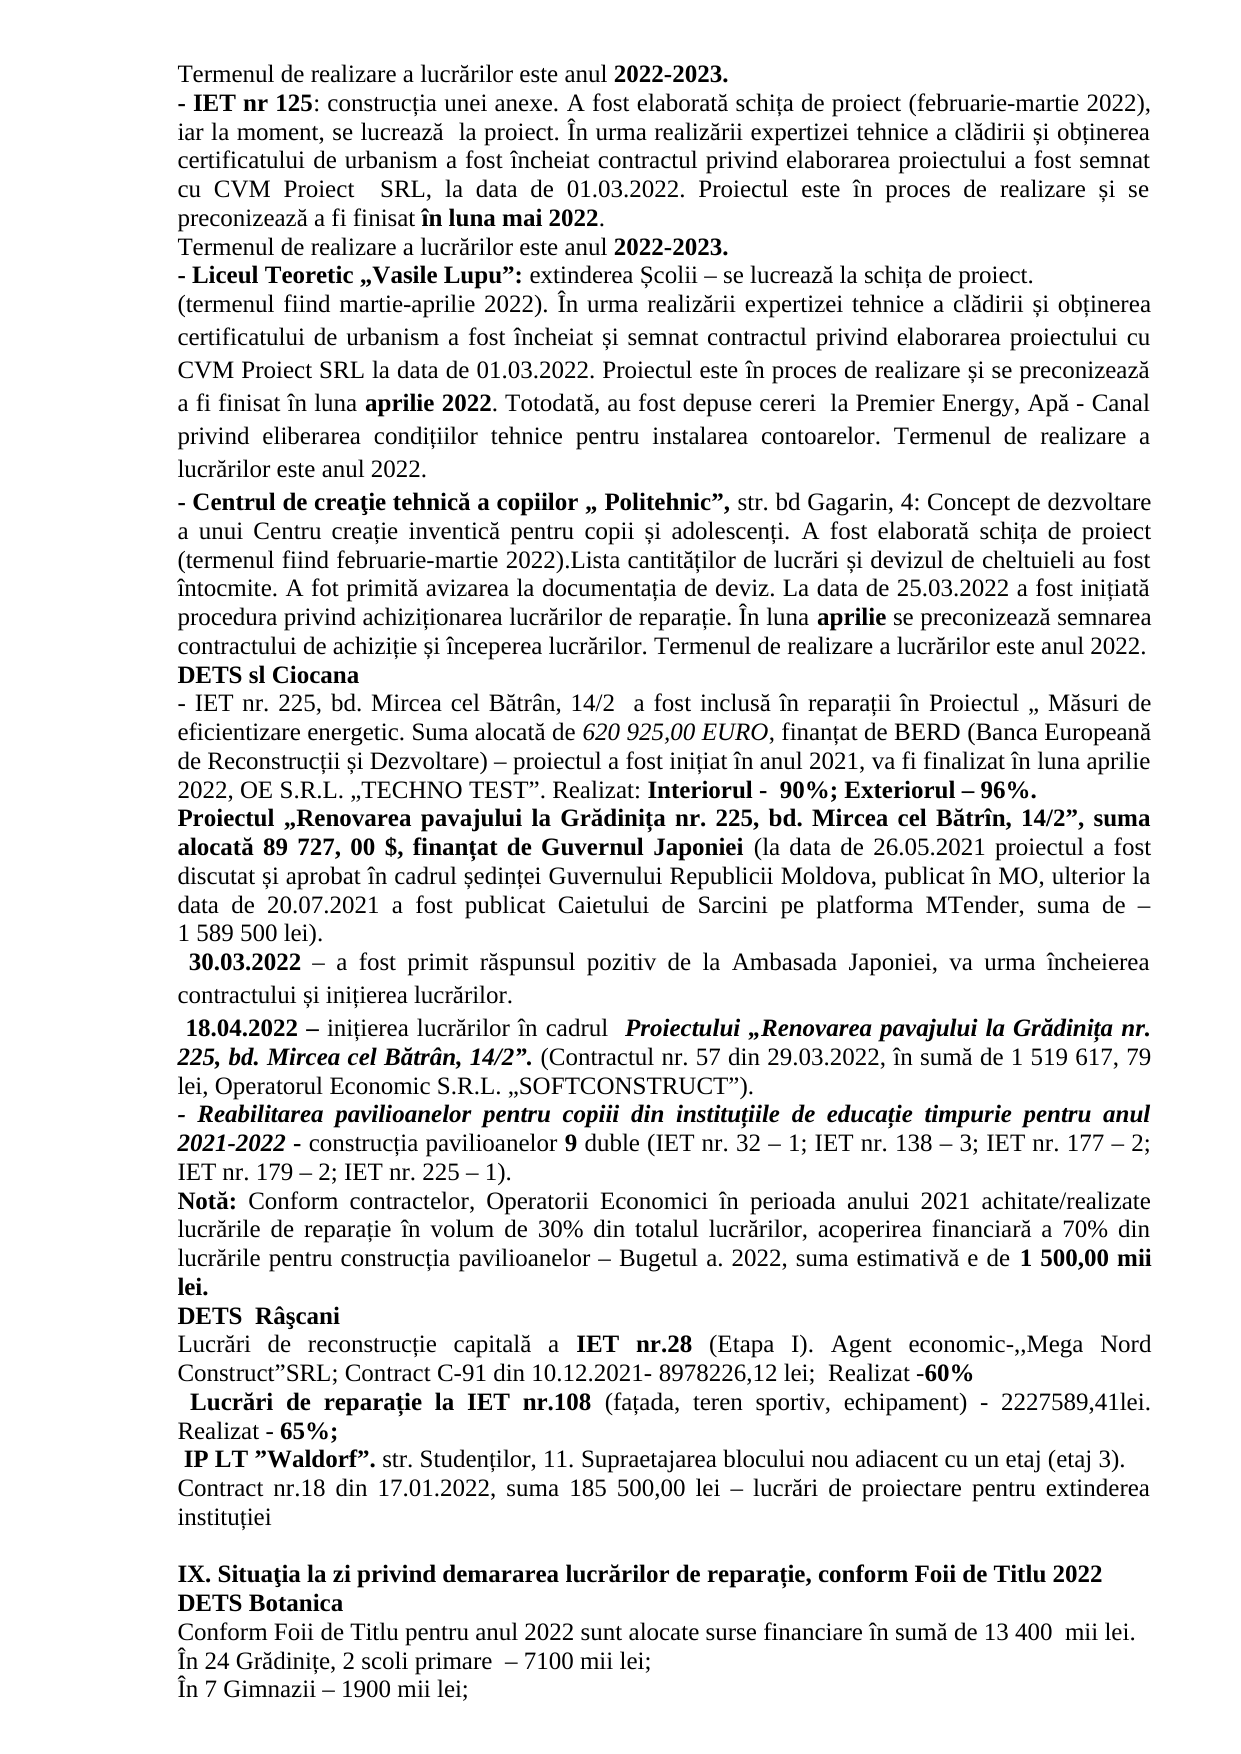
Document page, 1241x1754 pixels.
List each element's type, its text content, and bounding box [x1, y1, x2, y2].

text - IET nr. 225, bd. Mircea cel Bătrân, 14/2 a fost inclusă în reparații în Proiectul „ Măsuri de eficientizare energetic. Suma alocată de 620 925,00 EURO, finanțat de BERD (Banca Europeană de Reconstrucții și Dezvoltare) – proiectul a fost inițiat în anul 2021, va fi finalizat în luna aprilie 2022, OE S.R.L. „TECHNO TEST”. Realizat: Interiorul - 90%; Exteriorul – 96%. [177, 688, 1152, 803]
text 30.03.2022 – a fost primit răspunsul pozitiv de la Ambasada Japoniei, va urma încheierea contractului și inițierea lucrărilor. [177, 947, 1152, 1009]
text Proiectul „Renovarea pavajului la Grădinița nr. 225, bd. Mircea cel Bătrîn, 14/2”, suma alocată 89 727, 00 $, finanțat de Guvernul Japoniei (la data de 26.05.2021 proiectul a fost discutat și aprobat în cadrul ședinței Guvernului Republicii Moldova, publicat în MO, ulterior la data de 20.07.2021 a fost publicat Caietului de Sarcini pe platforma MTender, suma de – 1 589 500 lei). [177, 803, 1152, 947]
text - Centrul de creaţie tehnică a copiilor „ Politehnic”, str. bd Gagarin, 4: Concept de dezvoltare a unui Centru creație inventică pentru copii și adolescenți. A fost elaborată schița de proiect (termenul fiind februarie-martie 2022).Lista cantităților de lucrări și devizul de cheltuieli au fost întocmite. A fot primită avizarea la documentația de deviz. La data de 25.03.2022 a fost inițiată procedura privind achiziționarea lucrărilor de reparație. În luna aprilie se preconizează semnarea contractului de achiziție și începerea lucrărilor. Termenul de realizare a lucrărilor este anul 2022. [177, 487, 1152, 660]
text - Reabilitarea pavilioanelor pentru copiii din instituțiile de educație timpurie pentru anul 2021-2022 - construcția pavilioanelor 9 duble (IET nr. 32 – 1; IET nr. 138 – 3; IET nr. 177 – 2; IET nr. 179 – 2; IET nr. 225 – 1). [177, 1099, 1152, 1186]
text IP LT ”Waldorf”. str. Studenților, 11. Supraetajarea blocului nou adiacent cu un etaj (etaj 3). [177, 1444, 1152, 1473]
text În 7 Gimnazii – 1900 mii lei; [177, 1674, 1152, 1703]
text Lucrări de reparație la IET nr.108 (fațada, teren sportiv, echipament) - 2227589,41lei. Realizat - 65%; [177, 1387, 1152, 1444]
text Lucrări de reconstrucție capitală a IET nr.28 (Etapa I). Agent economic-,,Mega Nord Construct”SRL; Contract C-91 din 10.12.2021- 8978226,12 lei; Realizat -60% [177, 1329, 1152, 1387]
text DETS Râşcani [177, 1301, 1152, 1329]
text Contract nr.18 din 17.01.2022, suma 185 500,00 lei – lucrări de proiectare pentru extinderea instituției [177, 1473, 1152, 1531]
text 18.04.2022 – inițierea lucrărilor în cadrul Proiectului „Renovarea pavajului la Grădinița nr. 225, bd. Mircea cel Bătrân, 14/2”. (Contractul nr. 57 din 29.03.2022, în sumă de 1 519 617, 79 lei, Operatorul Economic S.R.L. „SOFTCONSTRUCT”). [177, 1013, 1152, 1099]
text IX. Situaţia la zi privind demararea lucrărilor de reparație, conform Foii de Titlu 2022 [177, 1559, 1152, 1588]
text DETS Botanica [177, 1588, 1149, 1617]
list - IET nr 125: construcția unei anexe. A fost elaborată schița de proiect (februarie-martie 2022), iar la moment, se lucrează la proiect. În urma realizării expertizei tehnice a clădirii și obținerea certificatului de urbanism a fost încheiat contractul privind elaborarea proiectului a fost semnat cu CVM Proiect SRL, la data de 01.03.2022. Proiectul este în proces de realizare și se preconizează a fi finisat în luna mai 2022. [177, 88, 1152, 232]
list (termenul fiind martie-aprilie 2022). În urma realizării expertizei tehnice a clădirii și obținerea certificatului de urbanism a fost încheiat și semnat contractul privind elaborarea proiectului cu CVM Proiect SRL la data de 01.03.2022. Proiectul este în proces de realizare și se preconizează a fi finisat în luna aprilie 2022. Totodată, au fost depuse cereri la Premier Energy, Apă - Canal privind eliberarea condițiilor tehnice pentru instalarea contoarelor. Termenul de realizare a lucrărilor este anul 2022. [177, 289, 1152, 483]
text DETS sl Ciocana [177, 660, 1152, 688]
text Conform Foii de Titlu pentru anul 2022 sunt alocate surse financiare în sumă de 13 400 mii lei. [177, 1617, 1152, 1646]
text Termenul de realizare a lucrărilor este anul 2022-2023. [177, 232, 1152, 260]
text În 24 Grădinițe, 2 scoli primare – 7100 mii lei; [177, 1646, 1152, 1674]
list - Liceul Teoretic „Vasile Lupu”: extinderea Școlii – se lucrează la schița de proiect. [177, 260, 1152, 289]
text Termenul de realizare a lucrărilor este anul 2022-2023. [177, 59, 1152, 88]
text Notă: Conform contractelor, Operatorii Economici în perioada anului 2021 achitate/realizate lucrările de reparație în volum de 30% din totalul lucrărilor, acoperirea financiară a 70% din lucrările pentru construcția pavilioanelor – Bugetul a. 2022, suma estimativă e de 1 500,00 mii lei. [177, 1186, 1152, 1301]
